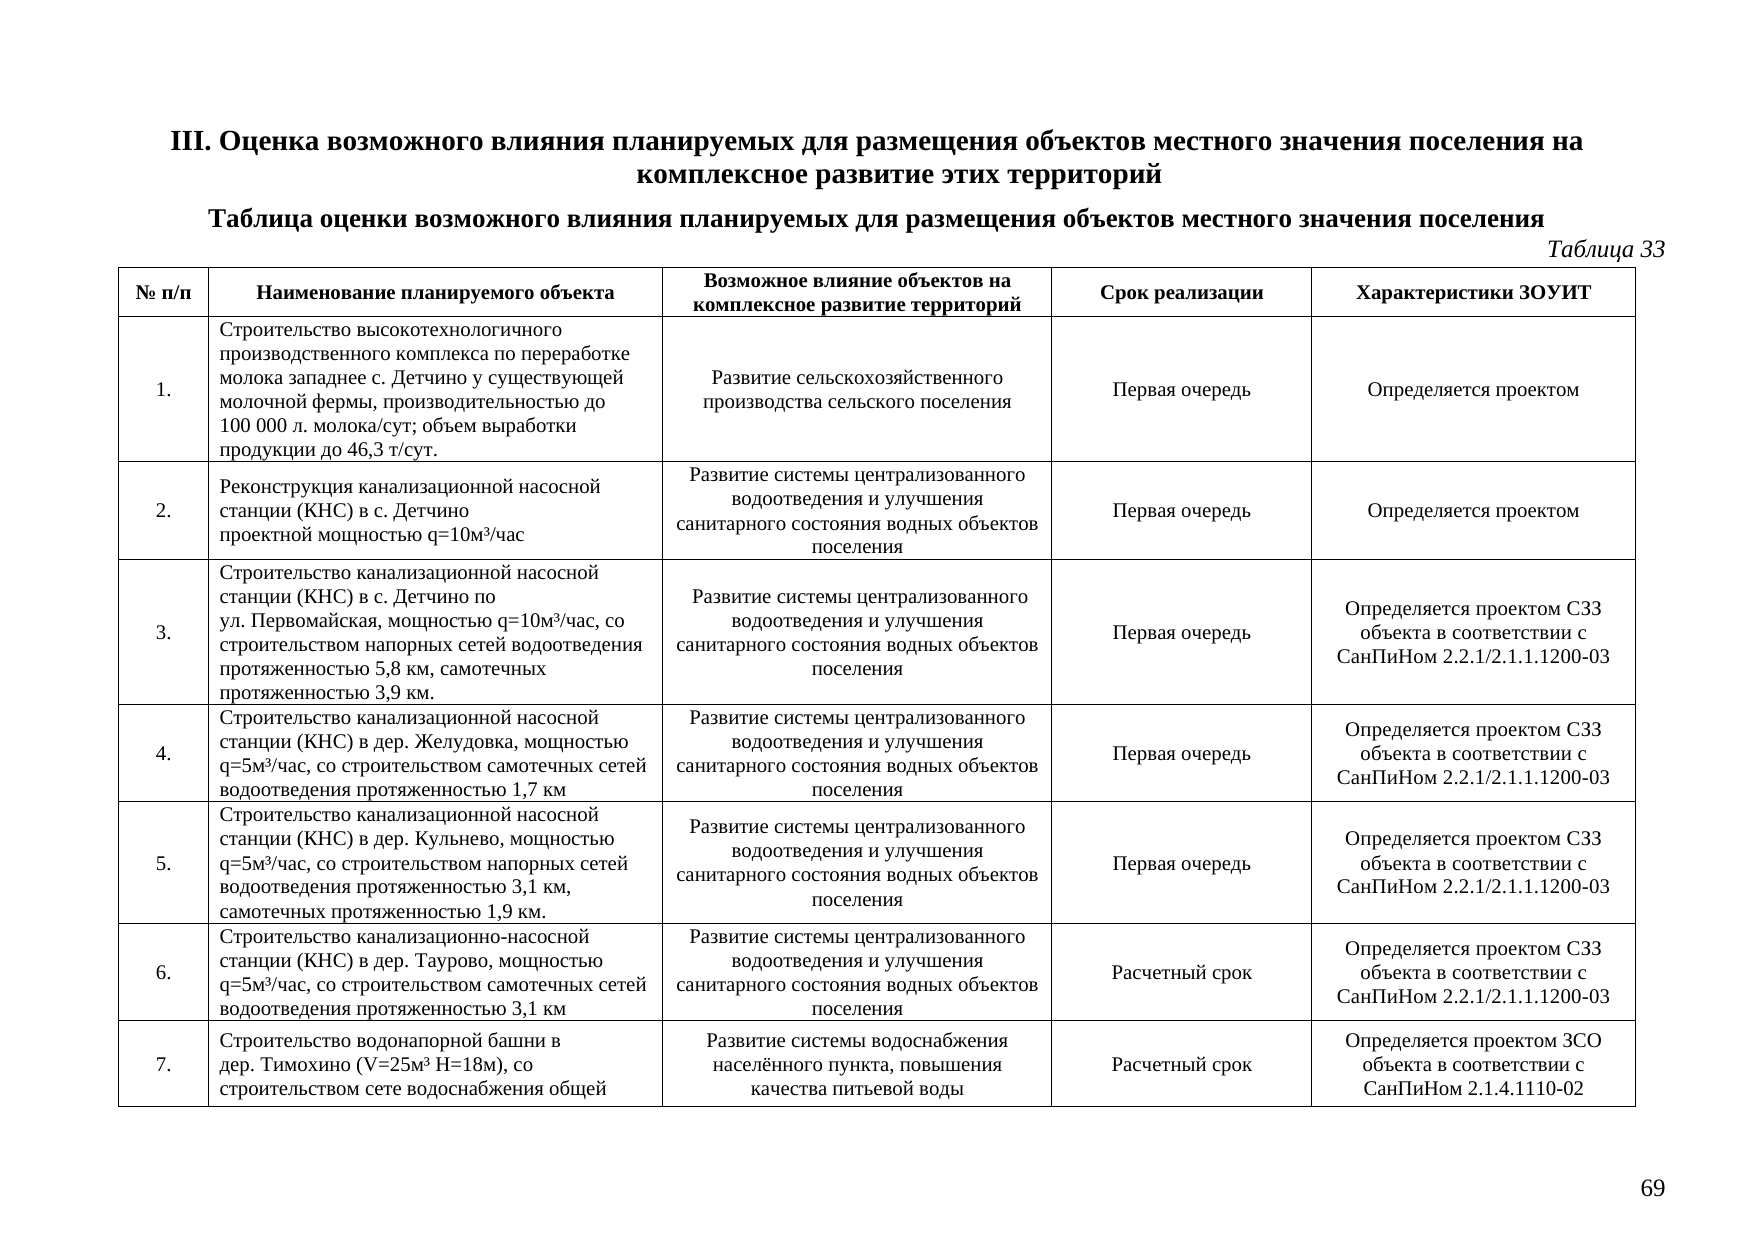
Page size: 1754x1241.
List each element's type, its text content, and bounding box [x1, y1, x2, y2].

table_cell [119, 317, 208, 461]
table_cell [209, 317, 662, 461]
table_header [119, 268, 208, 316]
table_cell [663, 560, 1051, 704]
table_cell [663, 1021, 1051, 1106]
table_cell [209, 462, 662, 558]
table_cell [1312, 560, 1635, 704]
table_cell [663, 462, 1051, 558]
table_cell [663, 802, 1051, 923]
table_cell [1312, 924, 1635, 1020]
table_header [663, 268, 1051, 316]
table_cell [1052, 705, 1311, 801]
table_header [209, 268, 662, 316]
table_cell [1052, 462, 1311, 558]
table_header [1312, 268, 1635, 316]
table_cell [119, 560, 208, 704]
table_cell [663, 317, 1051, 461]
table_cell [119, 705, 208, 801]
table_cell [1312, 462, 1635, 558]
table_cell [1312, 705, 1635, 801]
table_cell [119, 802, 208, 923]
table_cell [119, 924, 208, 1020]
subtitle III. Оценка возможного влияния планируемых для размещения объектов местного значения поселения на комплексное развитие этих территорий [89, 123, 1665, 190]
text Таблица 33 [89, 234, 1665, 262]
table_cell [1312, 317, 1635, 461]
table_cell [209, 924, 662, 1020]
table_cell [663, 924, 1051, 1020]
text Таблица оценки возможного влияния планируемых для размещения объектов местного значения поселения [89, 202, 1665, 234]
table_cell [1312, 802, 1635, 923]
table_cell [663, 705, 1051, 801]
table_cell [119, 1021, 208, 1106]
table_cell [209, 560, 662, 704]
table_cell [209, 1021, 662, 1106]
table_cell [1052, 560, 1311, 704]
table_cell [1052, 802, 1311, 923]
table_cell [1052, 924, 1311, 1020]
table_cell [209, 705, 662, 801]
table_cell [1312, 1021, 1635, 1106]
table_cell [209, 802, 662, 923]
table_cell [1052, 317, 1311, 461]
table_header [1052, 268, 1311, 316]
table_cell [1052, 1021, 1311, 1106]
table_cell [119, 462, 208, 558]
